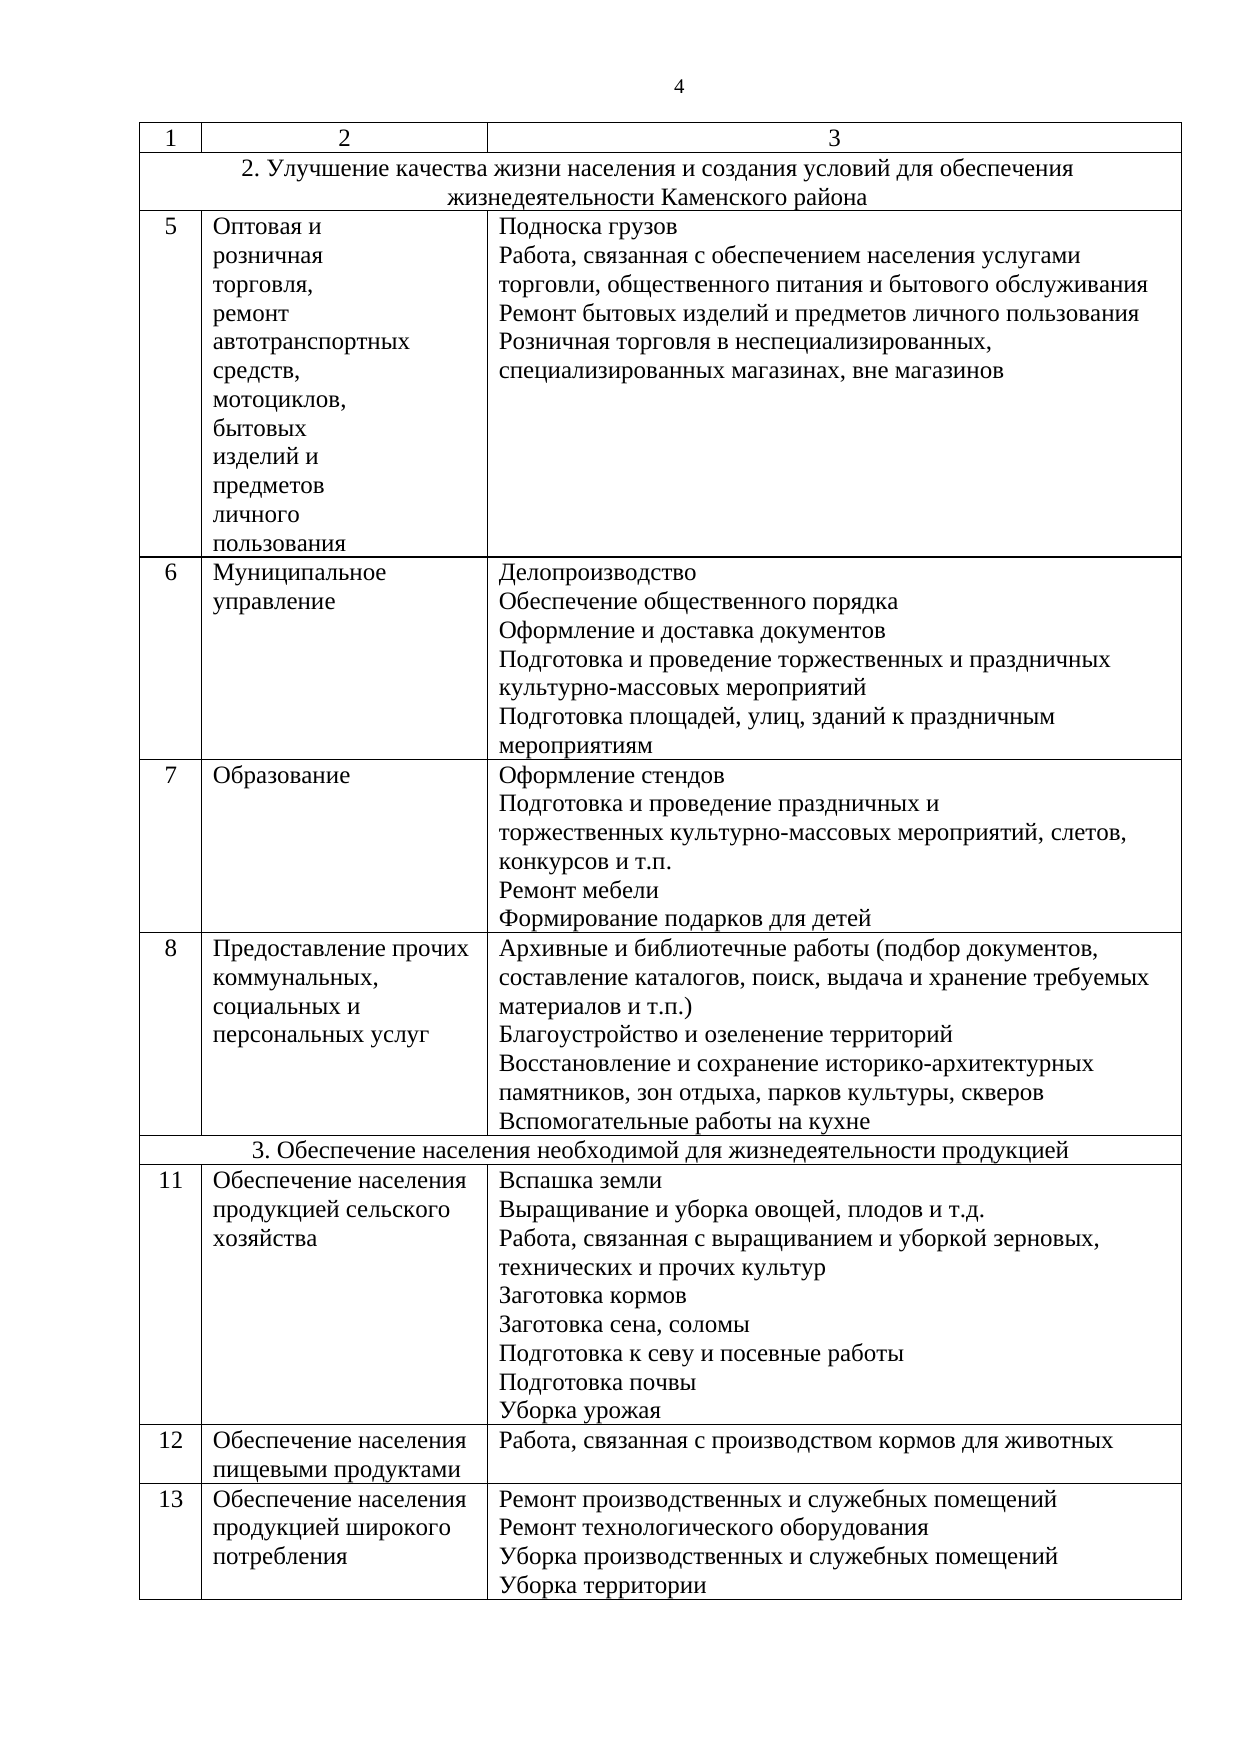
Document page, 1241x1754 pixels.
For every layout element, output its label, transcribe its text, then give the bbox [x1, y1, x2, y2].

table_cell 12 [140, 1425, 201, 1483]
table_cell Предоставление прочих коммунальных, социальных и персональных услуг [202, 933, 487, 1134]
table_cell Подноска грузов Работа, связанная с обеспечением населения услугами торговли, общественного питания и бытового обслуживания Ремонт бытовых изделий и предметов личного пользования Розничная торговля в неспециализированных, специализированных магазинах, вне магазинов [488, 211, 1181, 556]
table_cell 2 [202, 123, 487, 152]
table_cell 13 [140, 1484, 201, 1599]
table_cell Муниципальное управление [202, 558, 487, 759]
table_cell Обеспечение населения продукцией широкого потребления [202, 1484, 487, 1599]
table_cell Вспашка земли Выращивание и уборка овощей, плодов и т.д. Работа, связанная с выращиванием и уборкой зерновых, технических и прочих культур Заготовка кормов Заготовка сена, соломы Подготовка к севу и посевные работы Подготовка почвы Уборка урожая [488, 1165, 1181, 1424]
table_cell 7 [140, 760, 201, 932]
table_cell 11 [140, 1165, 201, 1424]
table_cell Образование [202, 760, 487, 932]
table_cell Ремонт производственных и служебных помещений Ремонт технологического оборудования Уборка производственных и служебных помещений Уборка территории [488, 1484, 1181, 1599]
table_cell 3 [488, 123, 1181, 152]
table_cell 5 [140, 211, 201, 556]
table_cell Оптовая и розничная торговля, ремонт автотранспортных средств, мотоциклов, бытовых изделий и предметов личного пользования [202, 211, 487, 556]
table_cell Работа, связанная с производством кормов для животных [488, 1425, 1181, 1483]
table_cell 2. Улучшение качества жизни населения и создания условий для обеспечения жизнедеятельности Каменского района [140, 153, 1181, 210]
table_cell 3. Обеспечение населения необходимой для жизнедеятельности продукцией [140, 1136, 1181, 1164]
table_cell Архивные и библиотечные работы (подбор документов, составление каталогов, поиск, выдача и хранение требуемых материалов и т.п.) Благоустройство и озеленение территорий Восстановление и сохранение историко-архитектурных памятников, зон отдыха, парков культуры, скверов Вспомогательные работы на кухне [488, 933, 1181, 1134]
table_cell 8 [140, 933, 201, 1134]
table_cell Оформление стендов Подготовка и проведение праздничных и торжественных культурно-массовых мероприятий, слетов, конкурсов и т.п. Ремонт мебели Формирование подарков для детей [488, 760, 1181, 932]
table_cell 1 [140, 123, 201, 152]
table_cell Обеспечение населения продукцией сельского хозяйства [202, 1165, 487, 1424]
table_cell Делопроизводство Обеспечение общественного порядка Оформление и доставка документов Подготовка и проведение торжественных и праздничных культурно-массовых мероприятий Подготовка площадей, улиц, зданий к праздничным мероприятиям [488, 558, 1181, 759]
table_cell 6 [140, 558, 201, 759]
table_cell Обеспечение населения пищевыми продуктами [202, 1425, 487, 1483]
